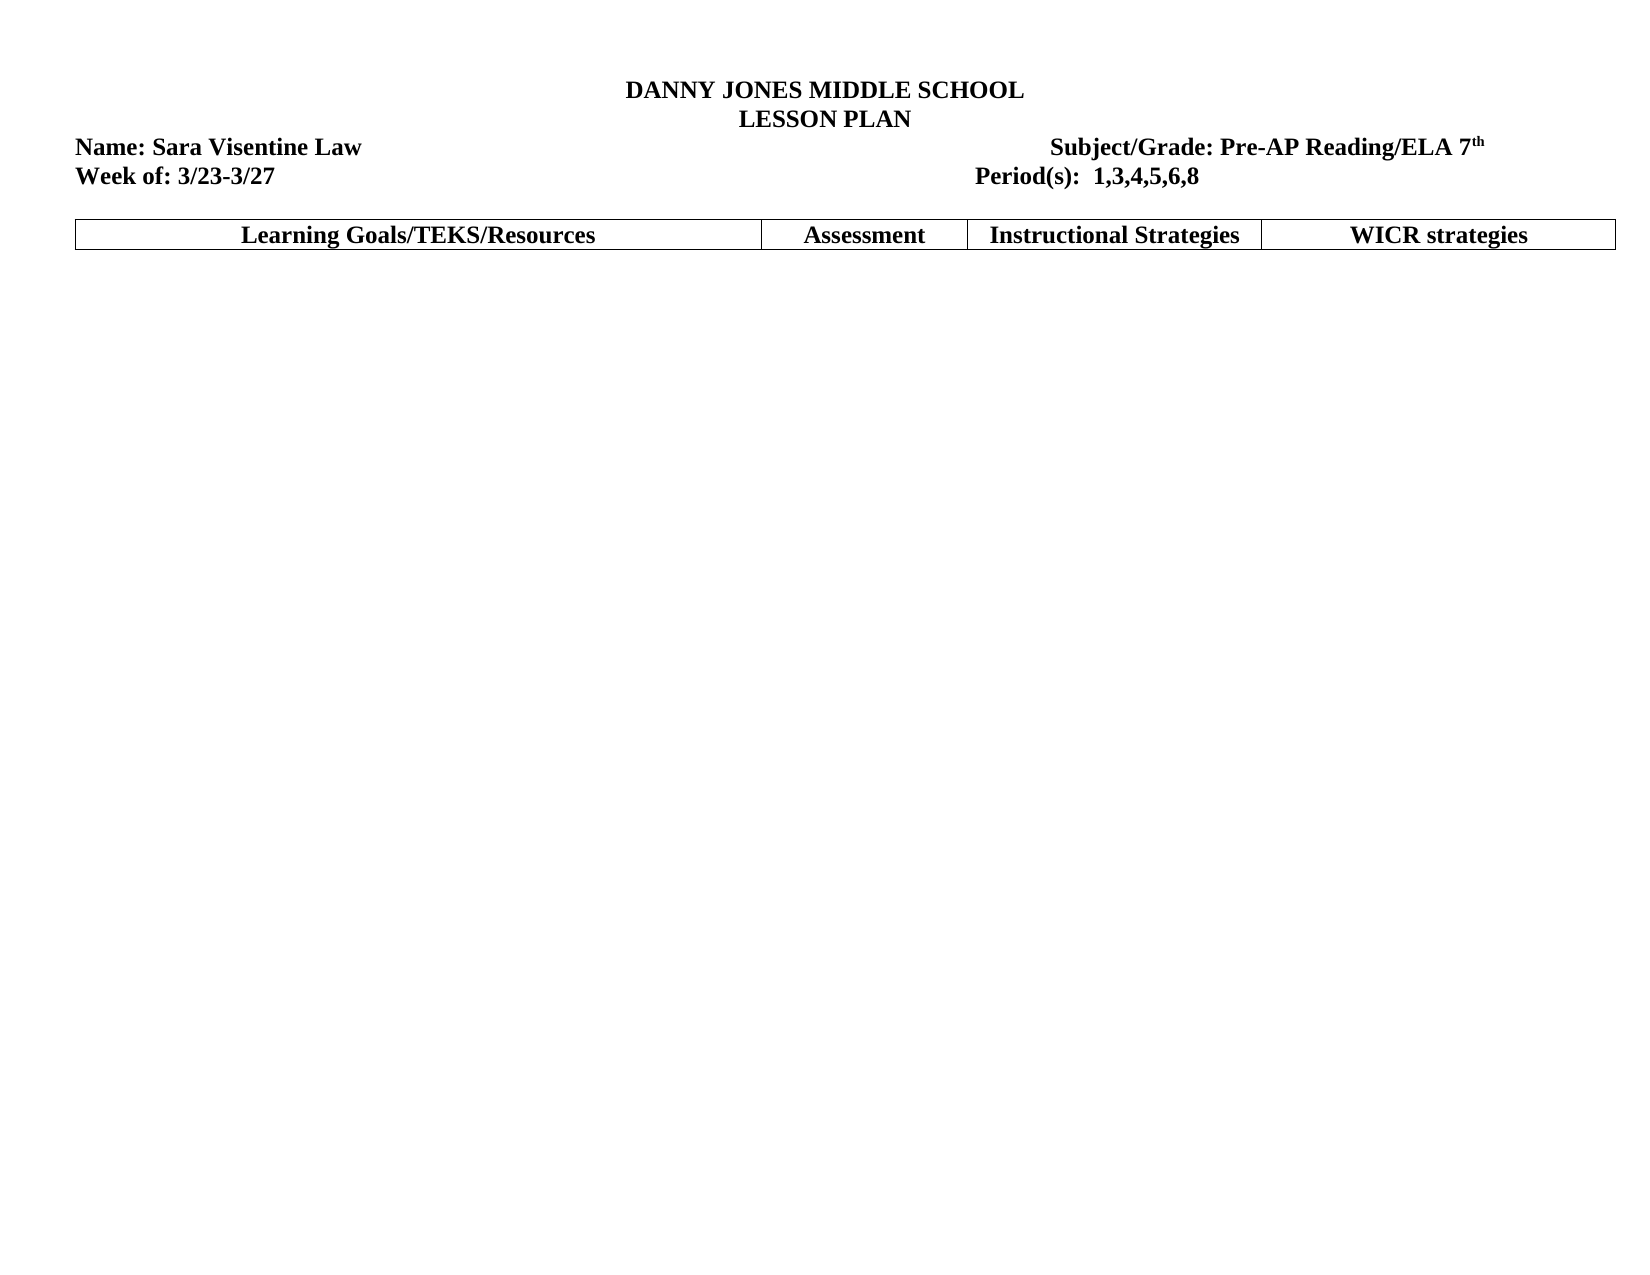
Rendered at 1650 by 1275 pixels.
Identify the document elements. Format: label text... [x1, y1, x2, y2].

text DANNY JONES MIDDLE SCHOOL [75, 75, 1575, 104]
subtitle Week of: 3/23-3/27 Period(s): 1,3,4,5,6,8 [75, 161, 1575, 190]
table_header WICR strategies [1262, 220, 1615, 248]
subtitle Name: Sara Visentine Law Subject/Grade: Pre-AP Reading/ELA 7th [75, 132, 1575, 161]
table_header Assessment [762, 220, 967, 248]
table_header Learning Goals/TEKS/Resources [76, 220, 761, 248]
subtitle LESSON PLAN [75, 104, 1575, 132]
table_header Instructional Strategies [968, 220, 1261, 248]
